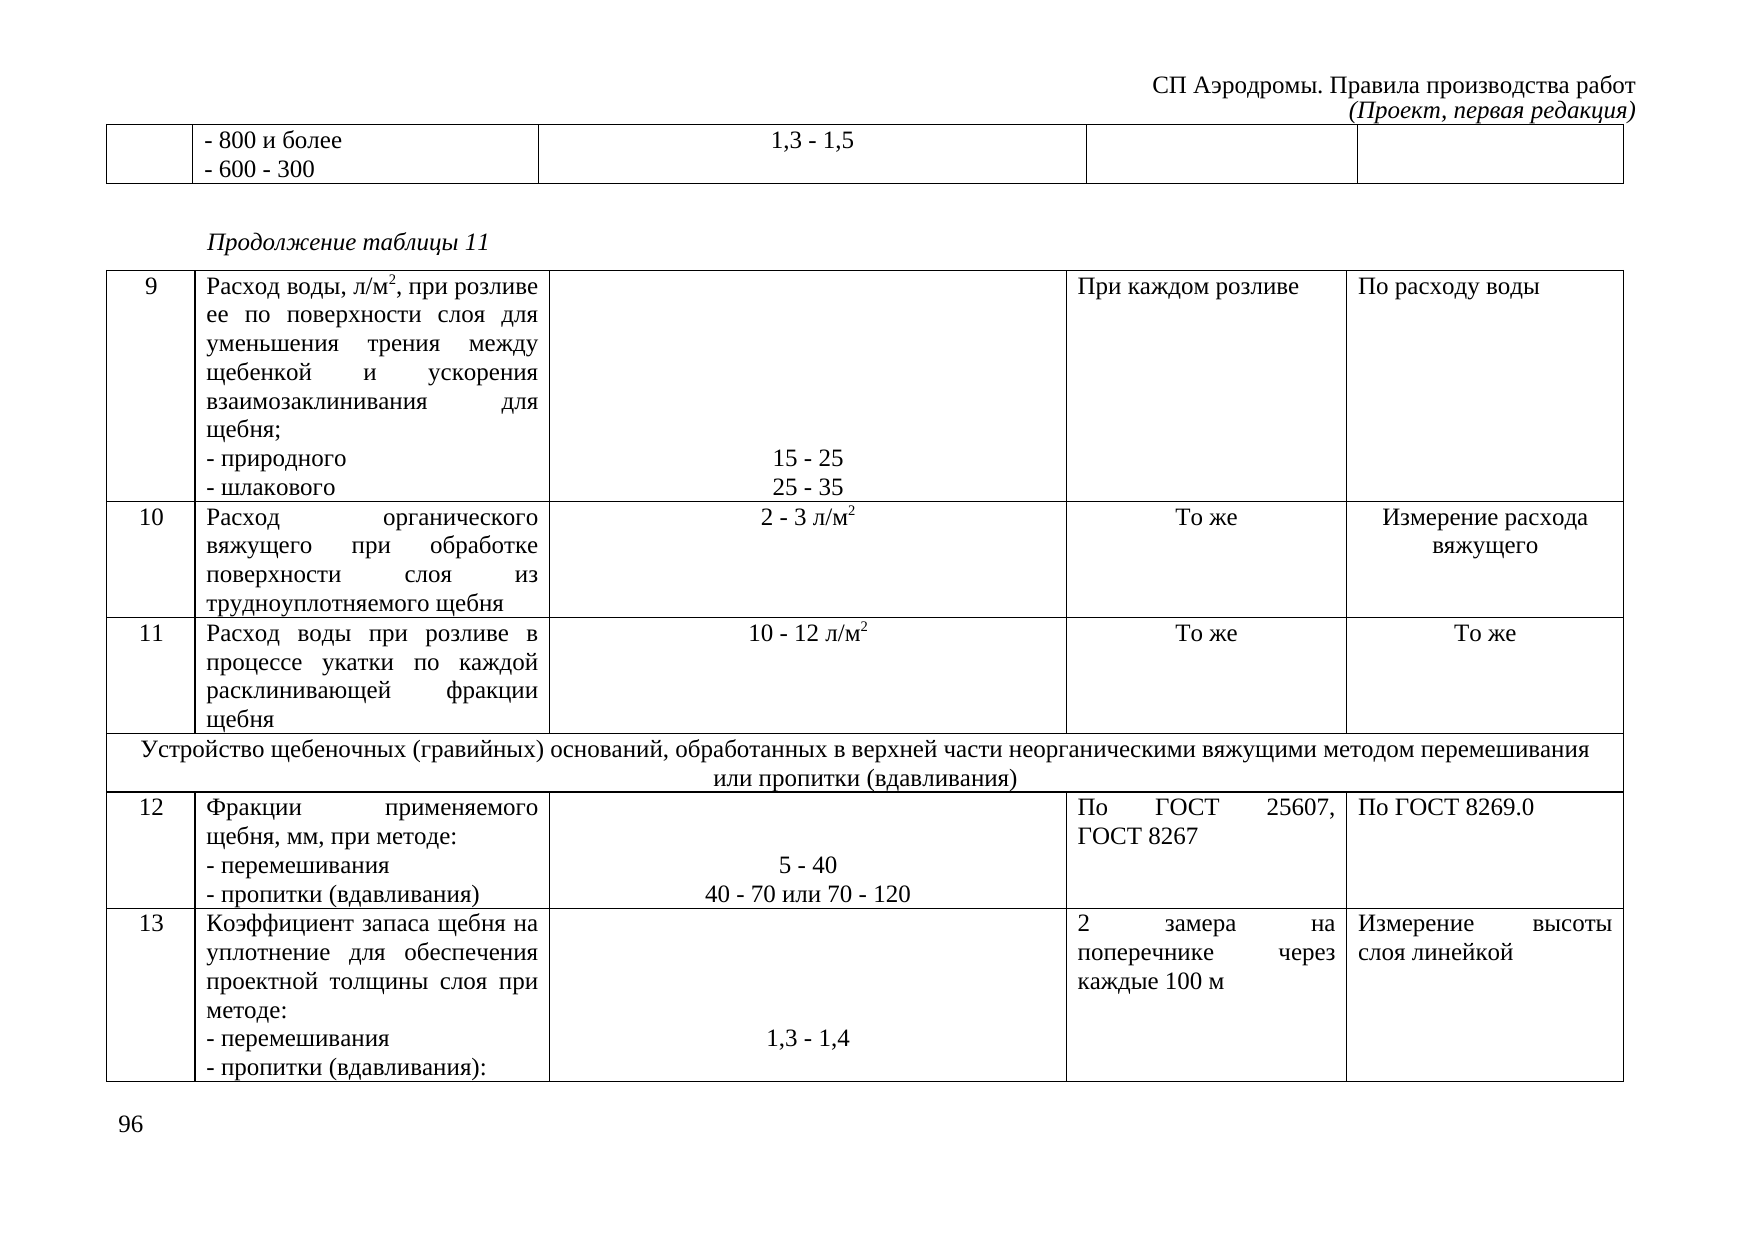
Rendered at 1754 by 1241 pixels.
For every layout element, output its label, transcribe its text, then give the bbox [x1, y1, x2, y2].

table_cell 8 [107, 125, 192, 182]
table_cell Фракции применяемого щебня, мм, при методе: - перемешивания - пропитки (вдавливания) [196, 793, 549, 907]
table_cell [1087, 125, 1357, 182]
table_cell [550, 909, 1066, 1081]
table_header При каждом розливе [1067, 271, 1346, 501]
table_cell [1067, 909, 1346, 1081]
table_header По расходу воды [1347, 271, 1623, 501]
table_cell 10 - 12 л/м2 [550, 618, 1066, 733]
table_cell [1358, 125, 1623, 182]
text Продолжение таблицы 11 [118, 227, 1636, 255]
table_cell То же [1067, 502, 1346, 617]
table_cell Расход органического вяжущего при обработке поверхности слоя из трудноуплотняемого щебня [196, 502, 549, 617]
table_cell 12 [107, 793, 194, 907]
table_cell Измерение расхода вяжущего [1347, 502, 1623, 617]
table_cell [193, 125, 538, 182]
table_cell То же [1347, 618, 1623, 733]
table_cell 10 [107, 502, 194, 617]
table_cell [539, 125, 1086, 182]
table_cell Расход воды при розливе в процессе укатки по каждой расклинивающей фракции щебня [196, 618, 549, 733]
table_header 9 [107, 271, 194, 501]
table_cell 11 [107, 618, 194, 733]
table_header 15 - 25 25 - 35 [550, 271, 1066, 501]
table_header Расход воды, л/м2, при розливе ее по поверхности слоя для уменьшения трения между щебенкой и ускорения взаимозаклинивания для щебня; - природного - шлакового [196, 271, 549, 501]
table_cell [1347, 909, 1623, 1081]
table_cell То же [1067, 618, 1346, 733]
table_cell 2 - 3 л/м2 [550, 502, 1066, 617]
table_cell Устройство щебеночных (гравийных) оснований, обработанных в верхней части неорганическими вяжущими методом перемешивания или пропитки (вдавливания) [107, 734, 1623, 791]
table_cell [196, 909, 549, 1081]
table_cell 13 [107, 909, 194, 1081]
table_cell 5 - 40 40 - 70 или 70 - 120 [550, 793, 1066, 907]
table_cell По ГОСТ 8269.0 [1347, 793, 1623, 907]
table_cell По ГОСТ 25607, ГОСТ 8267 [1067, 793, 1346, 907]
